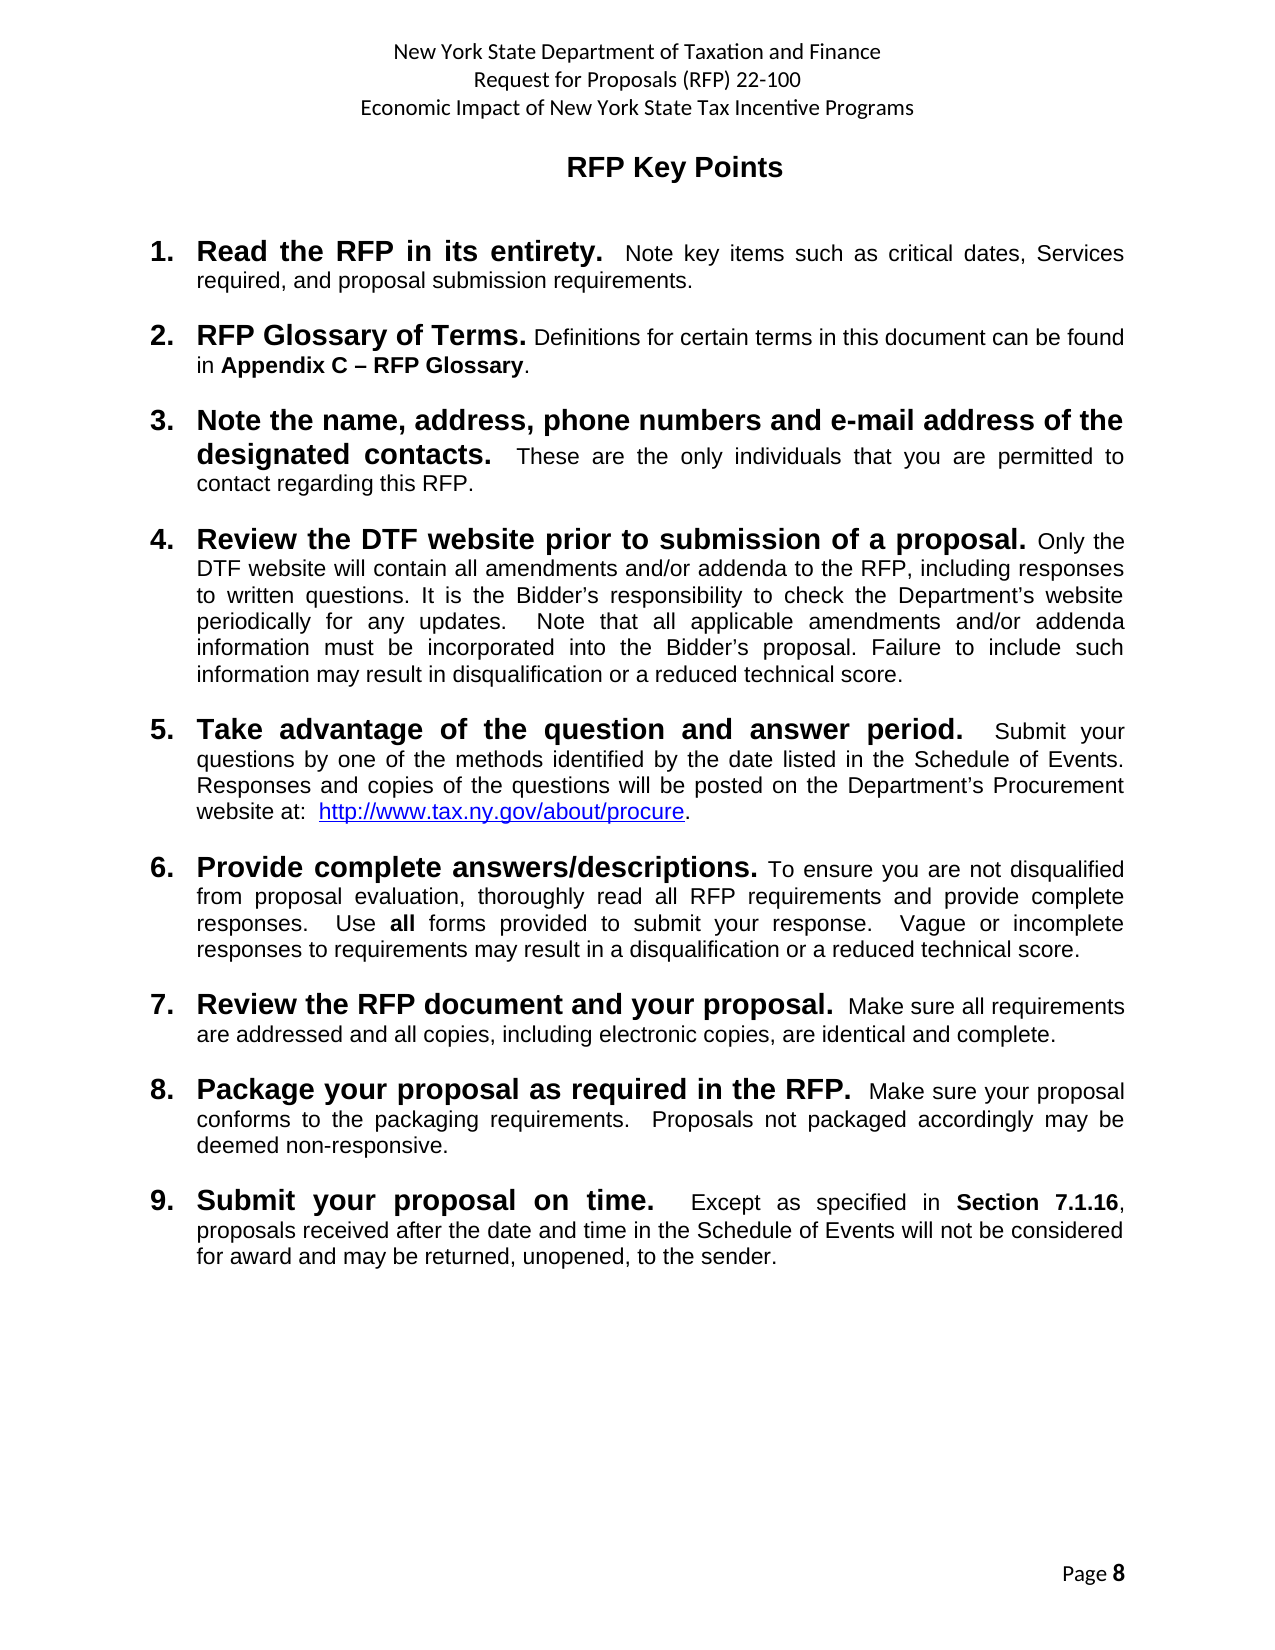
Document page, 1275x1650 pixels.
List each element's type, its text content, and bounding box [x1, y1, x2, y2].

list Take advantage of the question and answer period. Submit your questions by one of the methods identified by the date listed in the Schedule of Events. Responses and copies of the questions will be posted on the Department’s Procurement website at: http://www.tax.ny.gov/about/procure. [150, 712, 1125, 825]
list Provide complete answers/descriptions. To ensure you are not disqualified from proposal evaluation, thoroughly read all RFP requirements and provide complete responses. Use all forms provided to submit your response. Vague or incomplete responses to requirements may result in a disqualification or a reduced technical score. [150, 850, 1125, 962]
list Note the name, address, phone numbers and e-mail address of the designated contacts. These are the only individuals that you are permitted to contact regarding this RFP. [150, 403, 1125, 497]
list Read the RFP in its entirety. Note key items such as critical dates, Services required, and proposal submission requirements. [150, 233, 1125, 293]
list Review the RFP document and your proposal. Make sure all requirements are addressed and all copies, including electronic copies, are identical and complete. [150, 987, 1125, 1047]
text RFP Key Points [225, 150, 1125, 183]
list Review the DTF website prior to submission of a proposal. Only the DTF website will contain all amendments and/or addenda to the RFP, including responses to written questions. It is the Bidder’s responsibility to check the Department’s website periodically for any updates. Note that all applicable amendments and/or addenda information must be incorporated into the Bidder’s proposal. Failure to include such information may result in disqualification or a reduced technical score. [150, 522, 1125, 687]
list Package your proposal as required in the RFP. Make sure your proposal conforms to the packaging requirements. Proposals not packaged accordingly may be deemed non-responsive. [150, 1072, 1125, 1158]
list RFP Glossary of Terms. Definitions for certain terms in this document can be found in Appendix C – RFP Glossary. [150, 318, 1125, 378]
list Submit your proposal on time. Except as specified in Section 7.1.16, proposals received after the date and time in the Schedule of Events will not be considered for award and may be returned, unopened, to the sender. [150, 1183, 1125, 1270]
